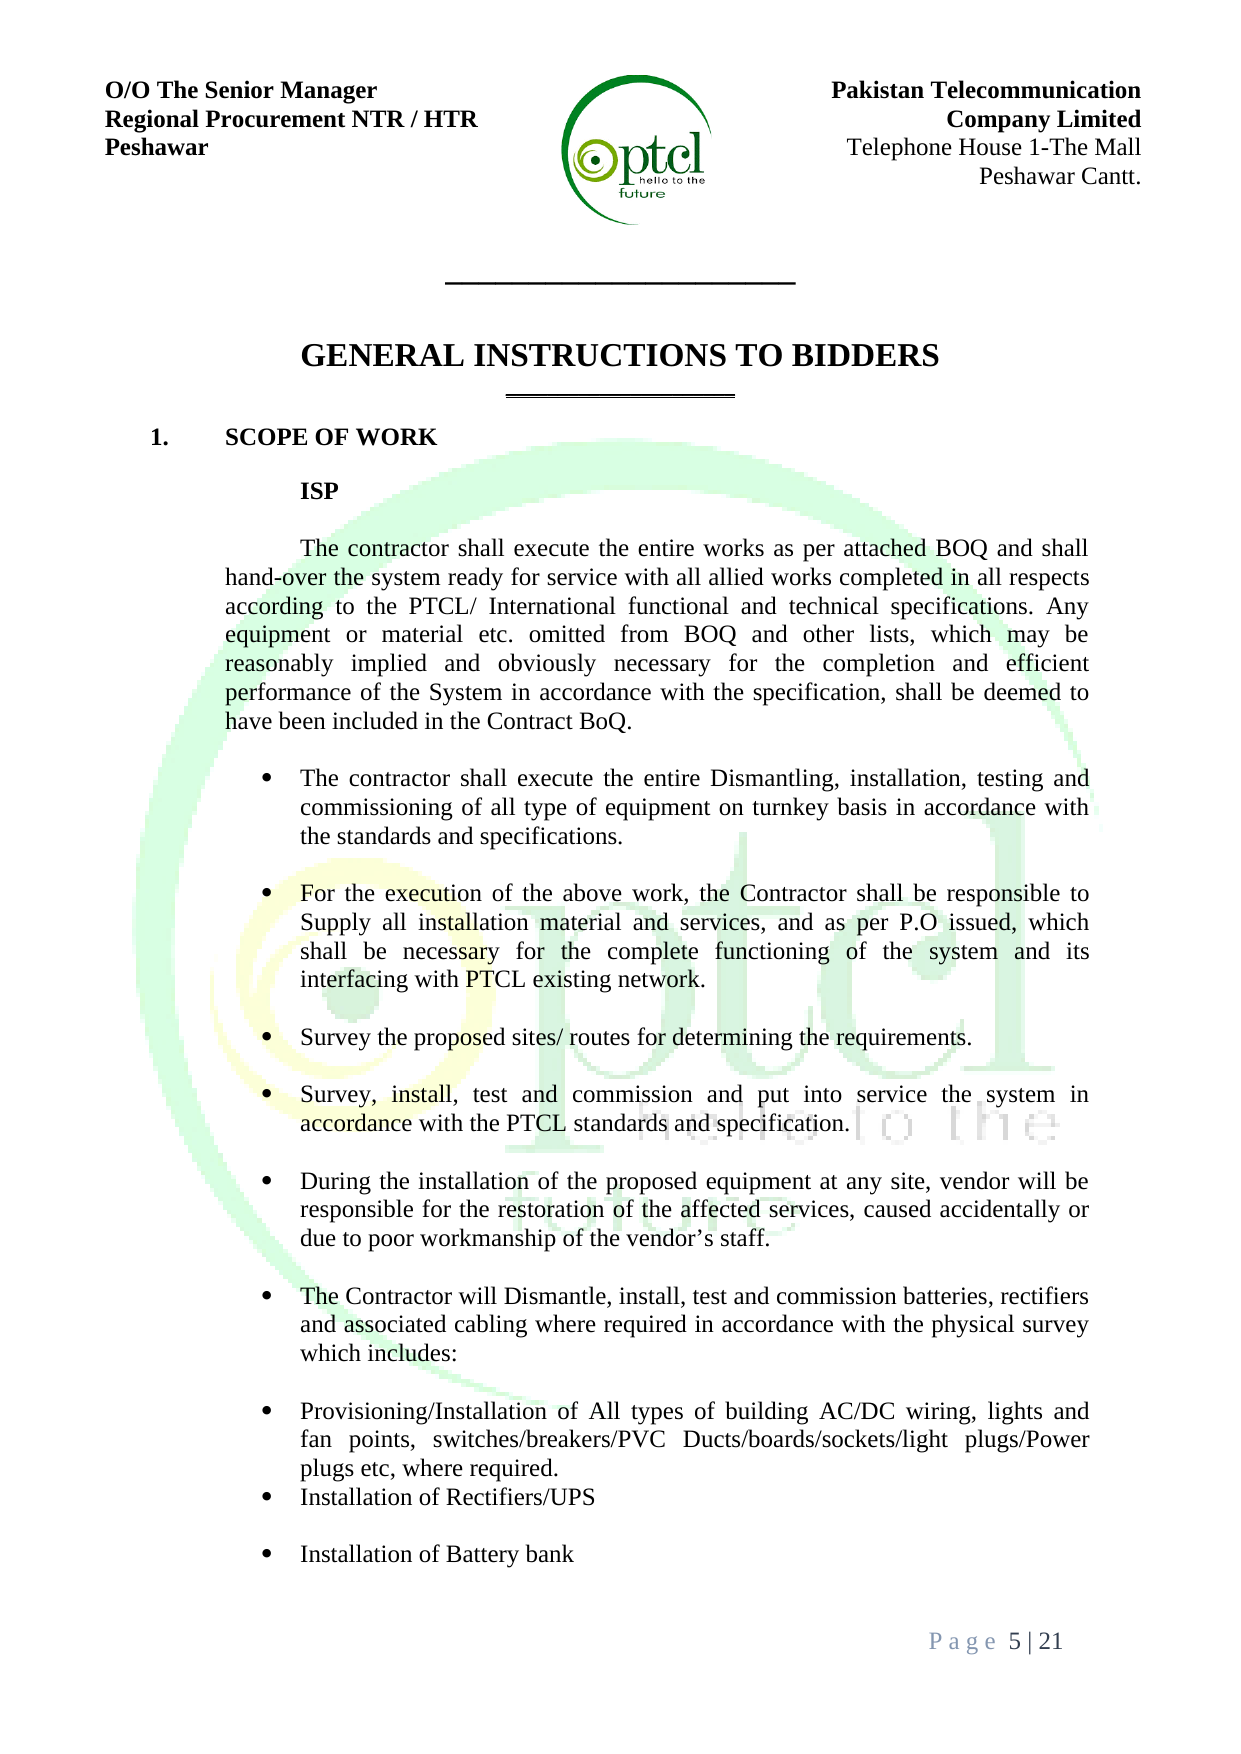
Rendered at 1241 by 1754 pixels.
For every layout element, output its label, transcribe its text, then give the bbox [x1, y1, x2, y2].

list Survey, install, test and commission and put into service the system in accordance with the PTCL standards and specification. [262, 1079, 1090, 1137]
list Installation of Battery bank [262, 1539, 1090, 1568]
subtitle Scope of Work [150, 422, 1090, 451]
text ISP [225, 476, 1090, 504]
text _____________________ [150, 249, 1090, 287]
list Survey the proposed sites/ routes for determining the requirements. [262, 1022, 1090, 1051]
list The contractor shall execute the entire Dismantling, installation, testing and commissioning of all type of equipment on turnkey basis in accordance with the standards and specifications. [262, 763, 1090, 849]
text GENERAL INSTRUCTIONS TO BIDDERS [150, 336, 1090, 374]
text The contractor shall execute the entire works as per attached BOQ and shall hand-over the system ready for service with all allied works completed in all respects according to the PTCL/ International functional and technical specifications. Any equipment or material etc. omitted from BOQ and other lists, which may be reasonably implied and obviously necessary for the completion and efficient performance of the System in accordance with the specification, shall be deemed to have been included in the Contract BoQ. [225, 533, 1090, 734]
list During the installation of the proposed equipment at any site, vendor will be responsible for the restoration of the affected services, caused accidentally or due to poor workmanship of the vendor’s staff. [262, 1166, 1090, 1252]
list Installation of Rectifiers/UPS [262, 1482, 1090, 1511]
list The Contractor will Dismantle, install, test and commission batteries, rectifiers and associated cabling where required in accordance with the physical survey which includes: [262, 1281, 1090, 1367]
picture [561, 75, 712, 225]
list Provisioning/Installation of All types of building AC/DC wiring, lights and fan points, switches/breakers/PVC Ducts/boards/sockets/light plugs/Power plugs etc, where required. [262, 1396, 1090, 1482]
text ______________________ [150, 374, 1090, 398]
list For the execution of the above work, the Contractor shall be responsible to Supply all installation material and services, and as per P.O issued, which shall be necessary for the complete functioning of the system and its interfacing with PTCL existing network. [262, 878, 1090, 993]
